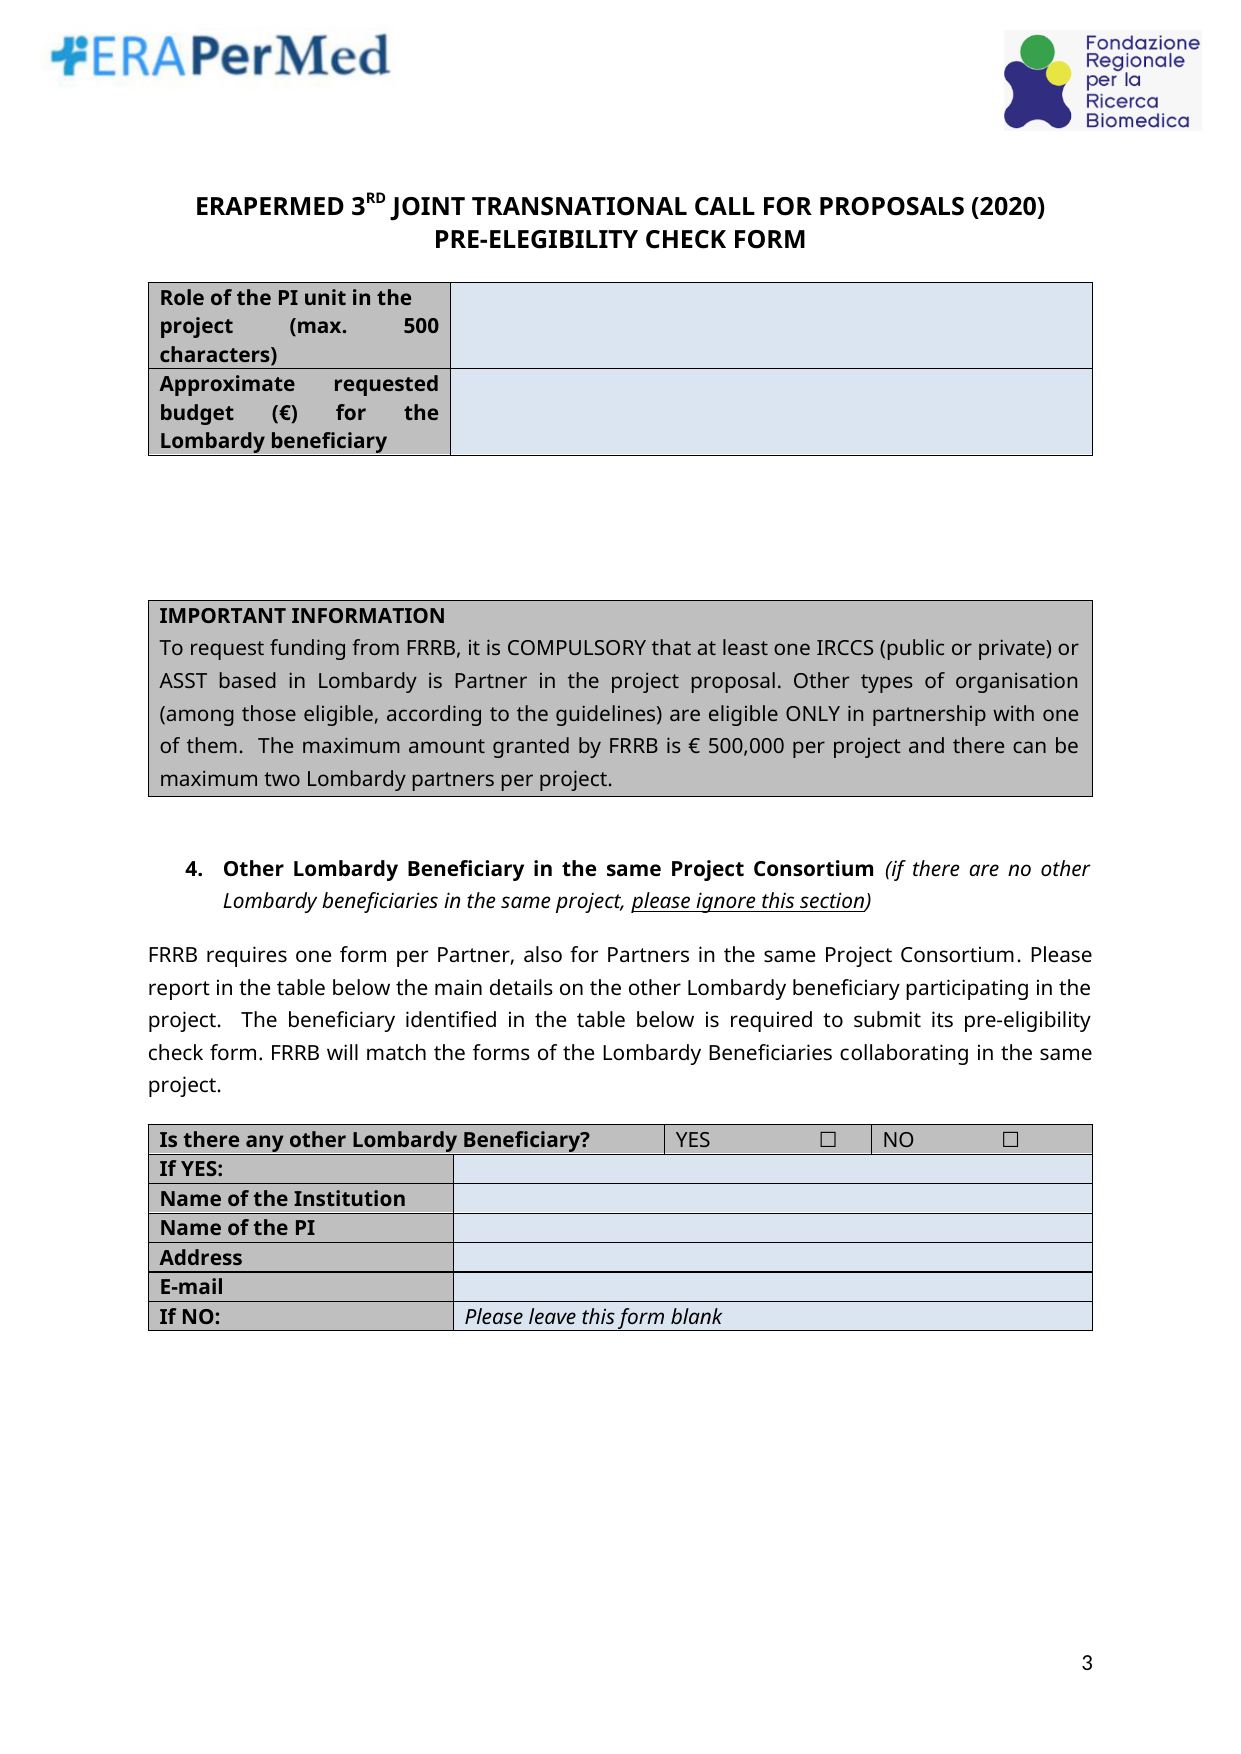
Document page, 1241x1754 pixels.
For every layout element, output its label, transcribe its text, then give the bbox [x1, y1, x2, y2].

table_header IMPORTANT INFORMATION To request funding from FRRB, it is COMPULSORY that at least one IRCCS (public or private) or ASST based in Lombardy is Partner in the project proposal. Other types of organisation (among those eligible, according to the guidelines) are eligible ONLY in partnership with one of them. The maximum amount granted by FRRB is € 500,000 per project and there can be maximum two Lombardy partners per project. [149, 601, 1092, 796]
table_cell [451, 369, 1092, 454]
table_header NO [872, 1125, 1092, 1153]
table_cell If YES: [149, 1155, 453, 1183]
table_cell [454, 1184, 1092, 1212]
table_cell Please leave this form blank [454, 1302, 1092, 1330]
table_cell Approximate requested budget (€) for the Lombardy beneficiary [149, 369, 450, 454]
table_cell If NO: [149, 1302, 453, 1330]
text FRRB requires one form per Partner, also for Partners in the same Project Consortium. Please report in the table below the main details on the other Lombardy beneficiary participating in the project. The beneficiary identified in the table below is required to submit its pre-eligibility check form. FRRB will match the forms of the Lombardy Beneficiaries collaborating in the same project. [148, 940, 1093, 1099]
table_header Is there any other Lombardy Beneficiary? [149, 1125, 664, 1153]
table_cell E-mail [149, 1273, 453, 1301]
picture [990, 24, 1207, 131]
table_cell Name of the Institution [149, 1184, 453, 1212]
table_cell [454, 1273, 1092, 1301]
list Other Lombardy Beneficiary in the same Project Consortium (if there are no other Lombardy beneficiaries in the same project, please ignore this section) [185, 854, 1093, 915]
table_cell [454, 1155, 1092, 1183]
picture [40, 5, 444, 101]
table_cell Name of the PI [149, 1214, 453, 1242]
table_cell [454, 1243, 1092, 1271]
table_cell [454, 1214, 1092, 1242]
table_header YES [665, 1125, 871, 1153]
table_cell Address [149, 1243, 453, 1271]
table_cell Role of the PI unit in the project (max. 500 characters) [149, 283, 450, 368]
table_cell [451, 283, 1092, 368]
